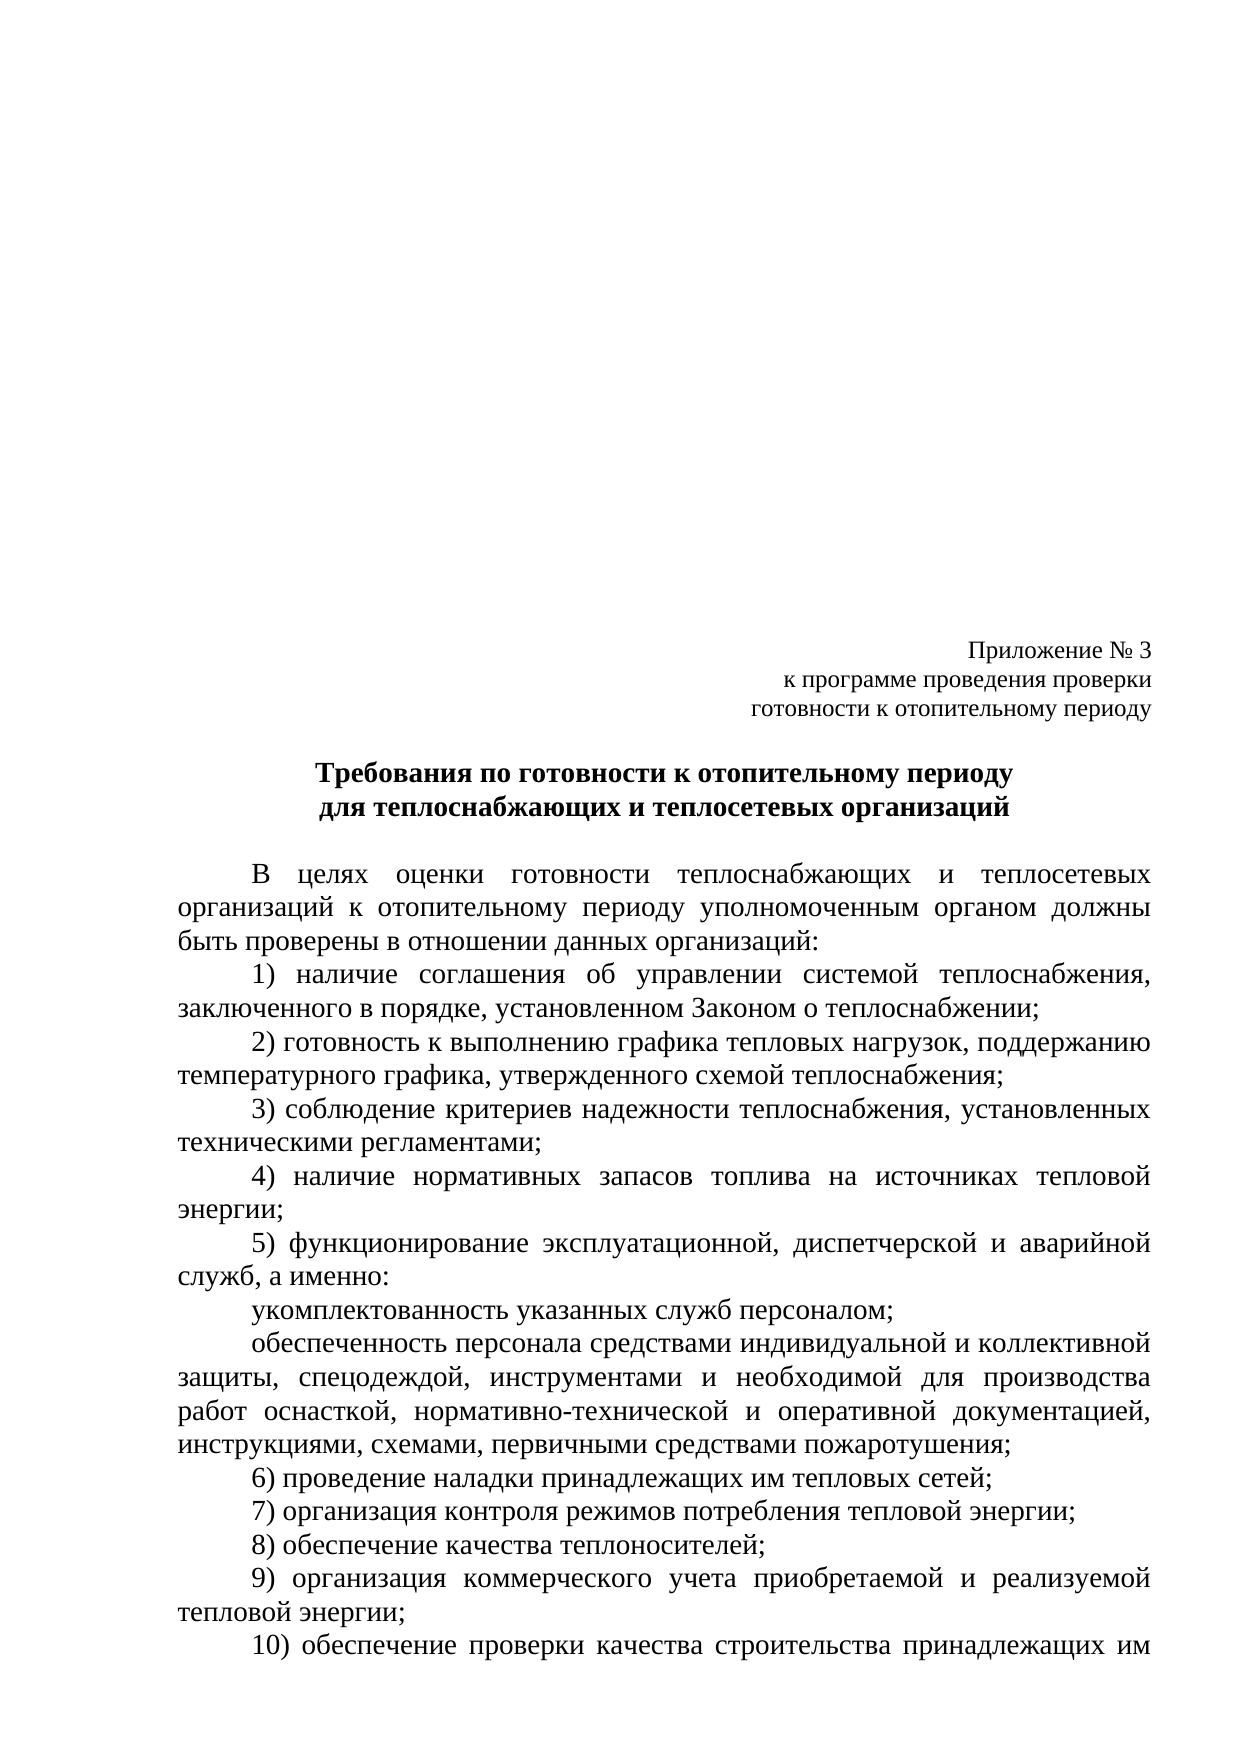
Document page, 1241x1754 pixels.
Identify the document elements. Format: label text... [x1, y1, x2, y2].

text Требования по готовности к отопительному периоду [177, 755, 1152, 789]
text 4) наличие нормативных запасов топлива на источниках тепловой энергии; [177, 1158, 1152, 1225]
text готовности к отопительному периоду [177, 693, 1152, 722]
text 7) организация контроля режимов потребления тепловой энергии; [177, 1493, 1152, 1527]
text укомплектованность указанных служб персоналом; [177, 1292, 1152, 1326]
text к программе проведения проверки [177, 664, 1152, 693]
text 1) наличие соглашения об управлении системой теплоснабжения, заключенного в порядке, установленном Законом о теплоснабжении; [177, 957, 1152, 1024]
text 9) организация коммерческого учета приобретаемой и реализуемой тепловой энергии; [177, 1560, 1152, 1627]
text Приложение № 3 [177, 636, 1152, 664]
text В целях оценки готовности теплоснабжающих и теплосетевых организаций к отопительному периоду уполномоченным органом должны быть проверены в отношении данных организаций: [177, 856, 1152, 957]
text обеспеченность персонала средствами индивидуальной и коллективной защиты, спецодеждой, инструментами и необходимой для производства работ оснасткой, нормативно-технической и оперативной документацией, инструкциями, схемами, первичными средствами пожаротушения; [177, 1326, 1152, 1460]
text 2) готовность к выполнению графика тепловых нагрузок, поддержанию температурного графика, утвержденного схемой теплоснабжения; [177, 1024, 1152, 1091]
text 5) функционирование эксплуатационной, диспетчерской и аварийной служб, а именно: [177, 1225, 1152, 1292]
text 8) обеспечение качества теплоносителей; [177, 1527, 1152, 1560]
text для теплоснабжающих и теплосетевых организаций [177, 789, 1152, 822]
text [177, 1627, 1152, 1661]
text 6) проведение наладки принадлежащих им тепловых сетей; [177, 1460, 1152, 1493]
text 3) соблюдение критериев надежности теплоснабжения, установленных техническими регламентами; [177, 1091, 1152, 1158]
